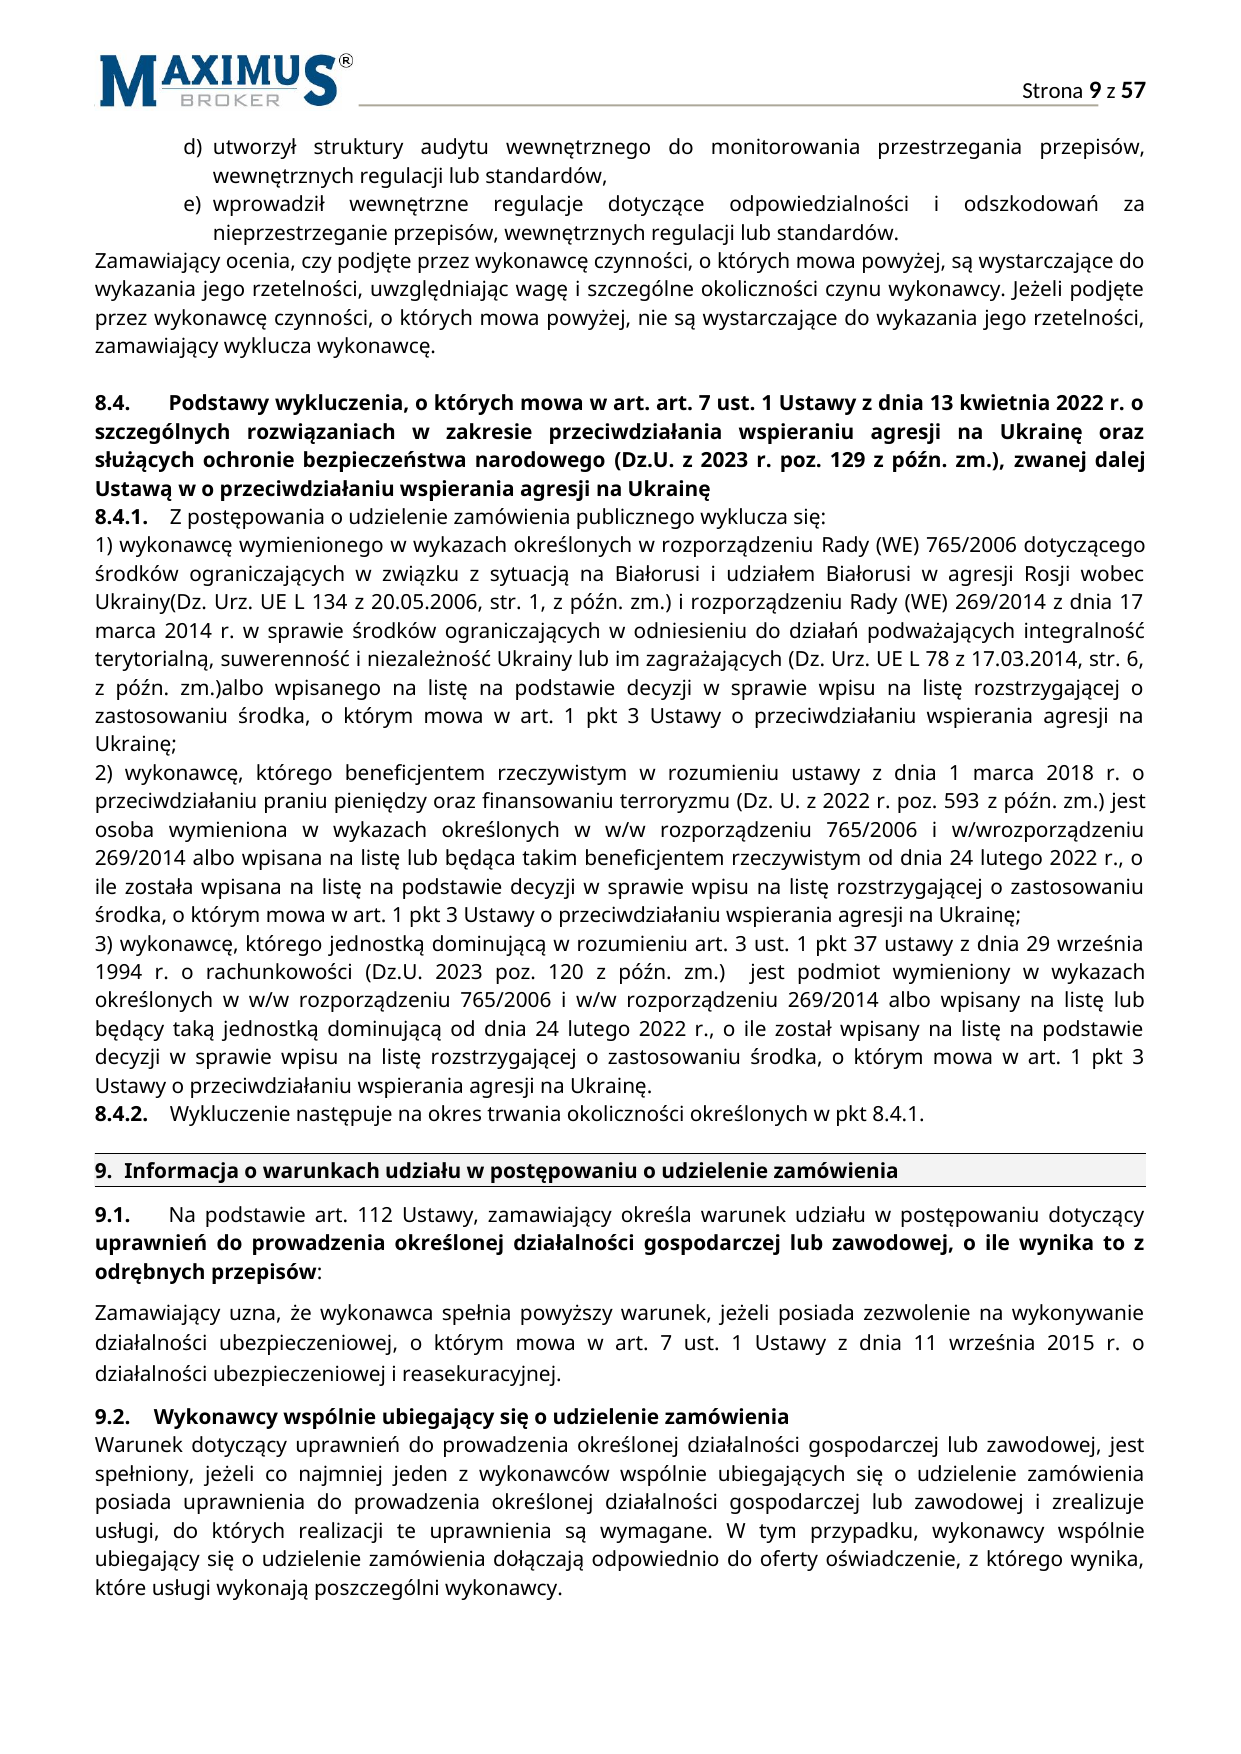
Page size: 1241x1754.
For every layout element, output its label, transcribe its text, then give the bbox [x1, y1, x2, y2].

subtitle Informacja o warunkach udziału w postępowaniu o udzielenie zamówienia [94, 1154, 1146, 1187]
text Zamawiający uzna, że wykonawca spełnia powyższy warunek, jeżeli posiada zezwolenie na wykonywanie działalności ubezpieczeniowej, o którym mowa w art. 7 ust. 1 Ustawy z dnia 11 września 2015 r. o działalności ubezpieczeniowej i reasekuracyjnej. [94, 1298, 1146, 1387]
picture [94, 50, 359, 111]
list Z postępowania o udzielenie zamówienia publicznego wyklucza się: [94, 502, 1146, 531]
text Warunek dotyczący uprawnień do prowadzenia określonej działalności gospodarczej lub zawodowej, jest spełniony, jeżeli co najmniej jeden z wykonawców wspólnie ubiegających się o udzielenie zamówienia posiada uprawnienia do prowadzenia określonej działalności gospodarczej lub zawodowej i zrealizuje usługi, do których realizacji te uprawnienia są wymagane. W tym przypadku, wykonawcy wspólnie ubiegający się o udzielenie zamówienia dołączają odpowiednio do oferty oświadczenie, z którego wynika, które usługi wykonają poszczególni wykonawcy. [94, 1431, 1146, 1601]
list wprowadził wewnętrzne regulacje dotyczące odpowiedzialności i odszkodowań za nieprzestrzeganie przepisów, wewnętrznych regulacji lub standardów. [183, 189, 1146, 246]
text 1) wykonawcę wymienionego w wykazach określonych w rozporządzeniu Rady (WE) 765/2006 dotyczącego środków ograniczających w związku z sytuacją na Białorusi i udziałem Białorusi w agresji Rosji wobec Ukrainy(Dz. Urz. UE L 134 z 20.05.2006, str. 1, z późn. zm.) i rozporządzeniu Rady (WE) 269/2014 z dnia 17 marca 2014 r. w sprawie środków ograniczających w odniesieniu do działań podważających integralność terytorialną, suwerenność i niezależność Ukrainy lub im zagrażających (Dz. Urz. UE L 78 z 17.03.2014, str. 6, z późn. zm.)albo wpisanego na listę na podstawie decyzji w sprawie wpisu na listę rozstrzygającej o zastosowaniu środka, o którym mowa w art. 1 pkt 3 Ustawy o przeciwdziałaniu wspierania agresji na Ukrainę; [94, 531, 1146, 758]
list utworzył struktury audytu wewnętrznego do monitorowania przestrzegania przepisów, wewnętrznych regulacji lub standardów, [183, 132, 1146, 189]
text 2) wykonawcę, którego beneficjentem rzeczywistym w rozumieniu ustawy z dnia 1 marca 2018 r. o przeciwdziałaniu praniu pieniędzy oraz finansowaniu terroryzmu (Dz. U. z 2022 r. poz. 593 z późn. zm.) jest osoba wymieniona w wykazach określonych w w/w rozporządzeniu 765/2006 i w/wrozporządzeniu 269/2014 albo wpisana na listę lub będąca takim beneficjentem rzeczywistym od dnia 24 lutego 2022 r., o ile została wpisana na listę na podstawie decyzji w sprawie wpisu na listę rozstrzygającej o zastosowaniu środka, o którym mowa w art. 1 pkt 3 Ustawy o przeciwdziałaniu wspierania agresji na Ukrainę; [94, 758, 1146, 929]
list Na podstawie art. 112 Ustawy, zamawiający określa warunek udziału w postępowaniu dotyczący uprawnień do prowadzenia określonej działalności gospodarczej lub zawodowej, o ile wynika to z odrębnych przepisów: [94, 1200, 1146, 1285]
list Wykluczenie następuje na okres trwania okoliczności określonych w pkt 8.4.1. [94, 1099, 1146, 1128]
list Podstawy wykluczenia, o których mowa w art. art. 7 ust. 1 Ustawy z dnia 13 kwietnia 2022 r. o szczególnych rozwiązaniach w zakresie przeciwdziałania wspieraniu agresji na Ukrainę oraz służących ochronie bezpieczeństwa narodowego (Dz.U. z 2023 r. poz. 129 z późn. zm.), zwanej dalej Ustawą w o przeciwdziałaniu wspierania agresji na Ukrainę [94, 388, 1146, 502]
text 3) wykonawcę, którego jednostką dominującą w rozumieniu art. 3 ust. 1 pkt 37 ustawy z dnia 29 września 1994 r. o rachunkowości (Dz.U. 2023 poz. 120 z późn. zm.) jest podmiot wymieniony w wykazach określonych w w/w rozporządzeniu 765/2006 i w/w rozporządzeniu 269/2014 albo wpisany na listę lub będący taką jednostką dominującą od dnia 24 lutego 2022 r., o ile został wpisany na listę na podstawie decyzji w sprawie wpisu na listę rozstrzygającej o zastosowaniu środka, o którym mowa w art. 1 pkt 3 Ustawy o przeciwdziałaniu wspierania agresji na Ukrainę. [94, 929, 1146, 1099]
list Wykonawcy wspólnie ubiegający się o udzielenie zamówienia [94, 1402, 1146, 1431]
text Zamawiający ocenia, czy podjęte przez wykonawcę czynności, o których mowa powyżej, są wystarczające do wykazania jego rzetelności, uwzględniając wagę i szczególne okoliczności czynu wykonawcy. Jeżeli podjęte przez wykonawcę czynności, o których mowa powyżej, nie są wystarczające do wykazania jego rzetelności, zamawiający wyklucza wykonawcę. [94, 246, 1146, 360]
